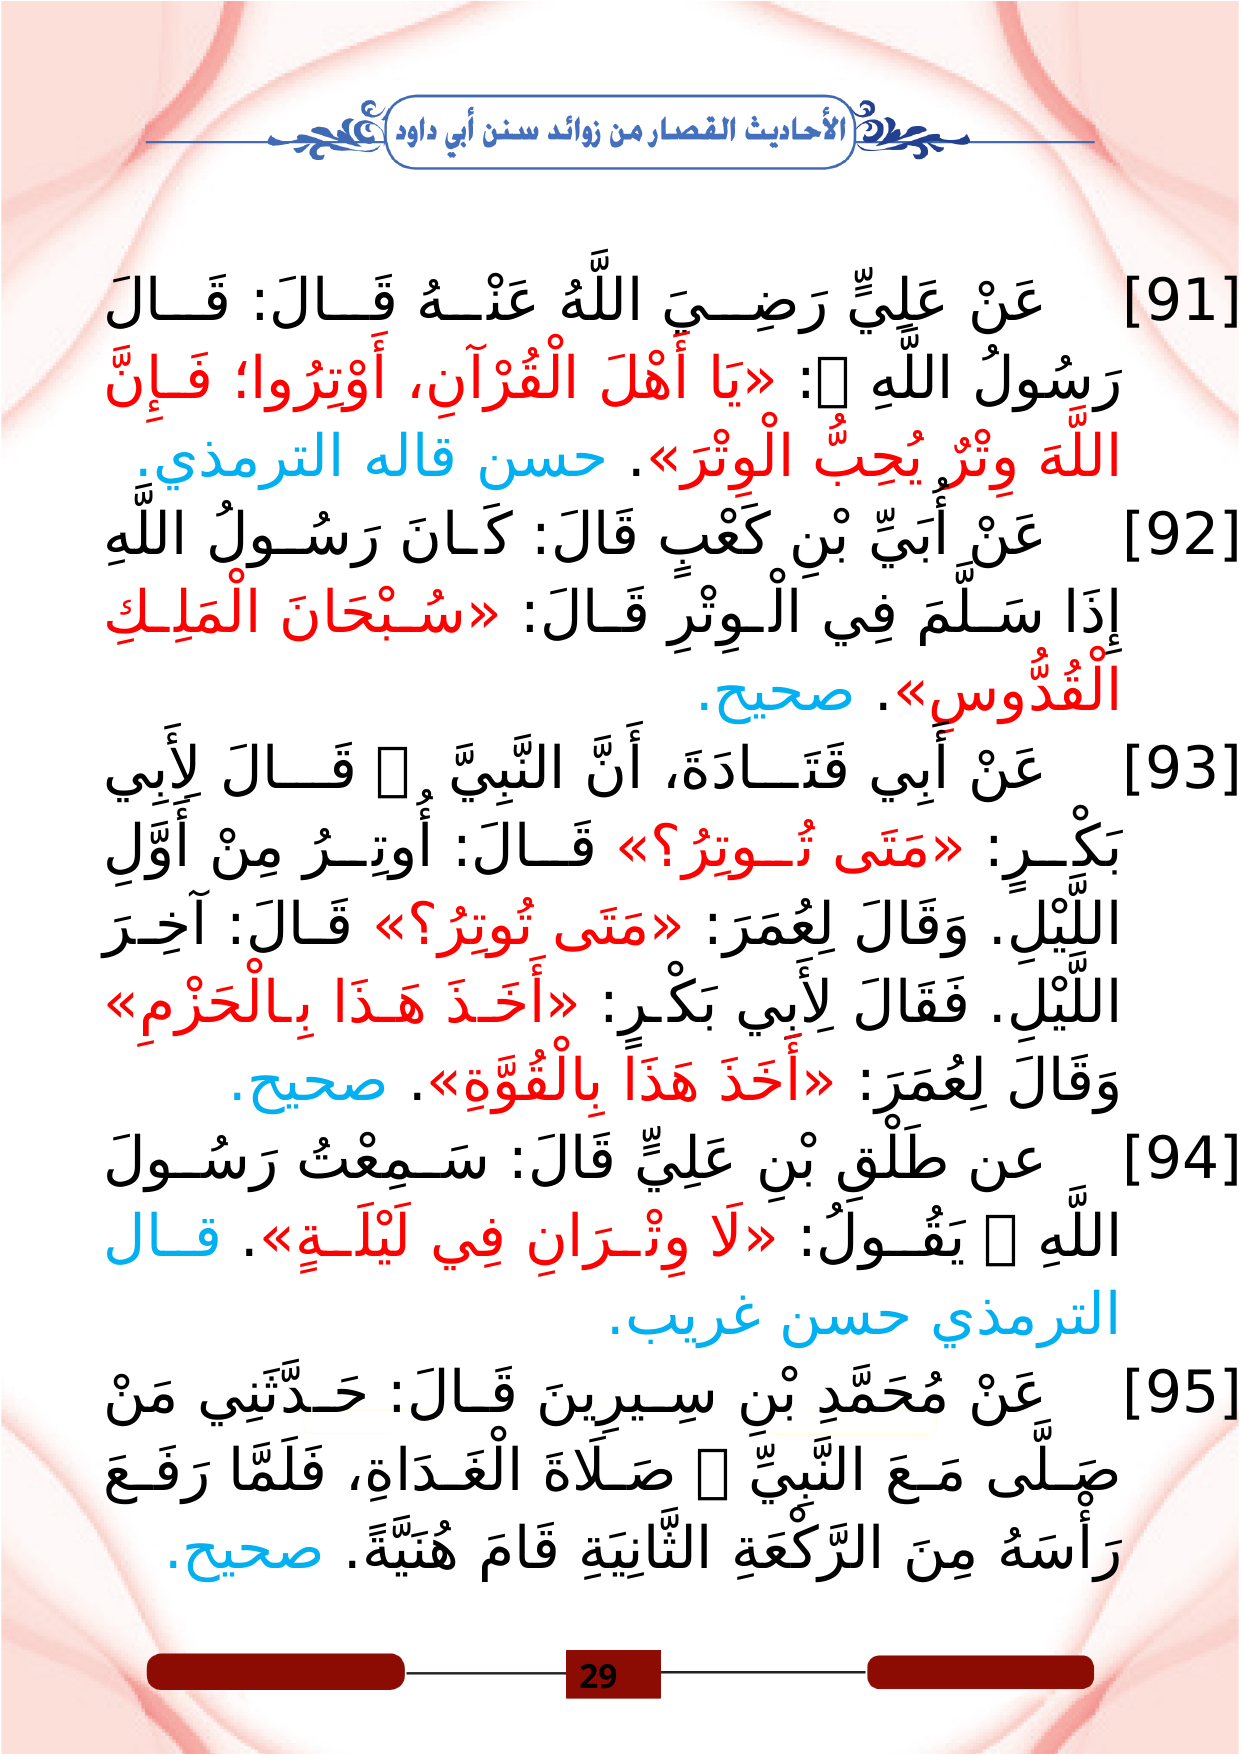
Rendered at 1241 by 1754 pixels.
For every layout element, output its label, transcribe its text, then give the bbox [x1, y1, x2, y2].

picture [1, 1, 1239, 1754]
list عَنْ عَلِيٍّ رَضِيَ اللَّهُ عَنْهُ قَالَ: قَالَ رَسُولُ اللَّهِ : «يَا أَهْلَ الْقُرْآنِ، أَوْتِرُوا؛ فَإِنَّ اللَّهَ وِتْرٌ يُحِبُّ الْوِتْرَ». حسن قاله الترمذي. [103, 266, 1122, 490]
list عَنْ مُحَمَّدِ بْنِ سِيرِينَ قَالَ: حَدَّثَنِي مَنْ صَلَّى مَعَ النَّبِيِّ صَلَاةَ الْغَدَاةِ، فَلَمَّا رَفَعَ رَأْسَهُ مِنَ الرَّكْعَةِ الثَّانِيَةِ قَامَ هُنَيَّةً. صحيح. [103, 1358, 1122, 1582]
list عَنْ أَبِي قَتَادَةَ، أَنَّ النَّبِيَّ قَالَ لِأَبِي بَكْرٍ: «مَتَى تُوتِرُ؟» قَالَ: أُوتِرُ مِنْ أَوَّلِ اللَّيْلِ. وَقَالَ لِعُمَرَ: «مَتَى تُوتِرُ؟» قَالَ: آخِرَ اللَّيْلِ. فَقَالَ لِأَبِي بَكْرٍ: «أَخَذَ هَذَا بِالْحَزْمِ» وَقَالَ لِعُمَرَ: «أَخَذَ هَذَا بِالْقُوَّةِ». صحيح. [103, 734, 1122, 1114]
list عَنْ أُبَيِّ بْنِ كَعْبٍ قَالَ: كَانَ رَسُولُ اللَّهِ إِذَا سَلَّمَ فِي الْوِتْرِ قَالَ: «سُبْحَانَ الْمَلِكِ الْقُدُّوسِ». صحيح. [103, 500, 1122, 724]
list عن طَلْقِ بْنِ عَلِيٍّ قَالَ: سَمِعْتُ رَسُولَ اللَّهِ يَقُولُ: «لَا وِتْرَانِ فِي لَيْلَةٍ». قال الترمذي حسن غريب. [103, 1124, 1122, 1348]
